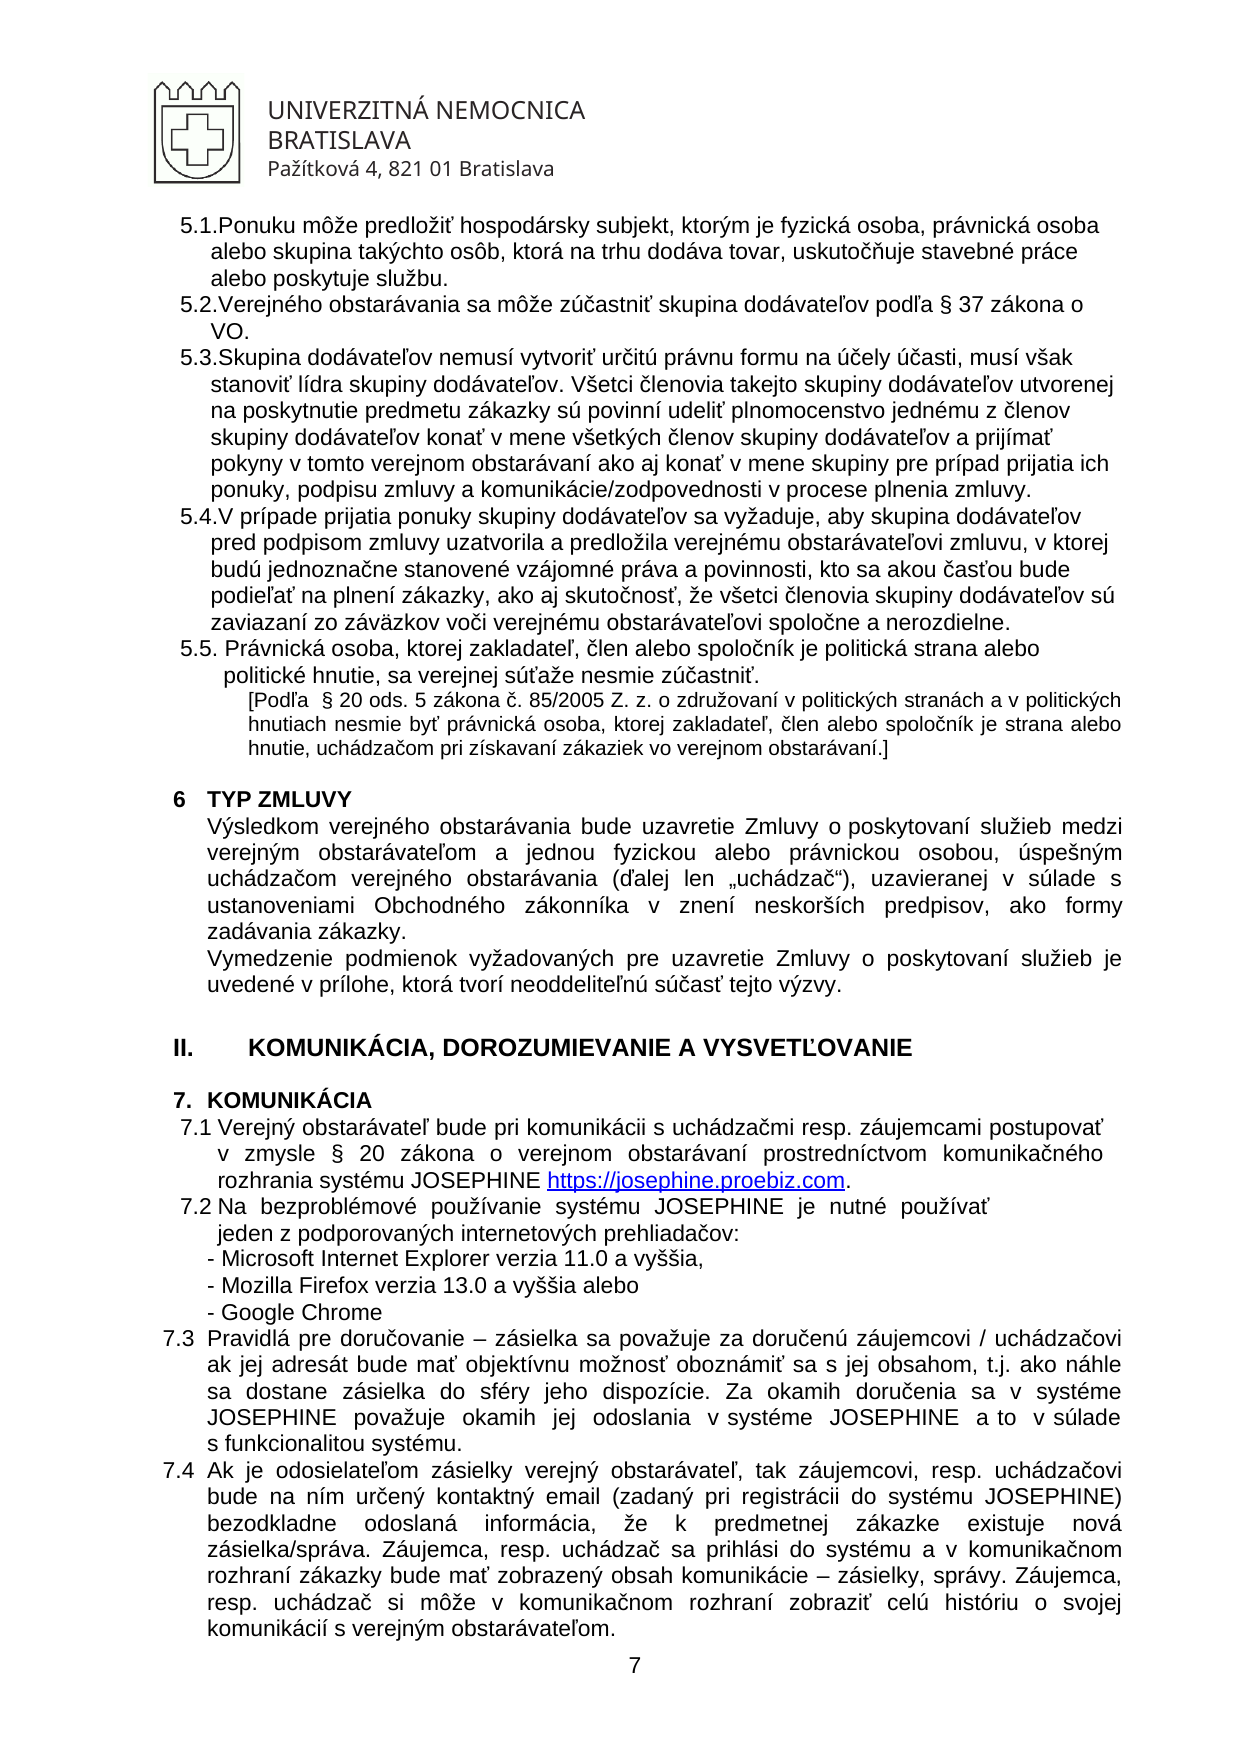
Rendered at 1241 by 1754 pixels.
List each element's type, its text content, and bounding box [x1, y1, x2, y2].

text pred podpisom zmluvy uzatvorila a predložila verejnému obstarávateľovi zmluvu, v ktorej [210, 529, 1122, 556]
list KOMUNIKÁCIA, DOROZUMIEVANIE A VYSVETĽOVANIE [173, 1033, 1134, 1061]
text stanoviť lídra skupiny dodávateľov. Všetci členovia takejto skupiny dodávateľov utvorenej [210, 371, 1122, 397]
text pokyny v tomto verejnom obstarávaní ako aj konať v mene skupiny pre prípad prijatia ich [210, 450, 1122, 476]
text 5.1.Ponuku môže predložiť hospodársky subjekt, ktorým je fyzická osoba, právnická osoba [180, 212, 1122, 238]
text Výsledkom verejného obstarávania bude uzavretie Zmluvy o poskytovaní služieb medzi verejným obstarávateľom a jednou fyzickou alebo právnickou osobou, úspešným uchádzačom verejného obstarávania (ďalej len „uchádzač“), uzavieranej v súlade s ustanoveniami Obchodného zákonníka v znení neskorších predpisov, ako formy zadávania zákazky. [207, 813, 1123, 944]
text zaviazaní zo záväzkov voči verejnému obstarávateľovi spoločne a nerozdielne. [210, 609, 1122, 635]
list Na bezproblémové používanie systému JOSEPHINE je nutné používať jeden z podporovaných internetových prehliadačov: [180, 1193, 990, 1246]
text alebo poskytuje službu. [210, 265, 1122, 291]
text alebo skupina takýchto osôb, ktorá na trhu dodáva tovar, uskutočňuje stavebné práce [210, 238, 1122, 265]
subtitle KOMUNIKÁCIA [173, 1087, 1134, 1114]
list Google Chrome [207, 1298, 1134, 1325]
text 5.2.Verejného obstarávania sa môže zúčastniť skupina dodávateľov podľa § 37 zákona o [180, 291, 1122, 318]
list Ak je odosielateľom zásielky verejný obstarávateľ, tak záujemcovi, resp. uchádzačovi bude na ním určený kontaktný email (zadaný pri registrácii do systému JOSEPHINE) bezodkladne odoslaná informácia, že k predmetnej zákazke existuje nová zásielka/správa. Záujemca, resp. uchádzač sa prihlási do systému a v komunikačnom rozhraní zákazky bude mať zobrazený obsah komunikácie – zásielky, správy. Záujemca, resp. uchádzač si môže v komunikačnom rozhraní zobraziť celú históriu o svojej komunikácií s verejným obstarávateľom. [162, 1457, 1123, 1641]
text Vymedzenie podmienok vyžadovaných pre uzavretie Zmluvy o poskytovaní služieb je uvedené v prílohe, ktorá tvorí neoddeliteľnú súčasť tejto výzvy. [207, 944, 1123, 997]
text [Podľa § 20 ods. 5 zákona č. 85/2005 Z. z. o združovaní v politických stranách a v politických hnutiach nesmie byť právnická osoba, ktorej zakladateľ, člen alebo spoločník je strana alebo hnutie, uchádzačom pri získavaní zákaziek vo verejnom obstarávaní.] [248, 688, 1122, 760]
subtitle TYP ZMLUVY [173, 786, 1134, 812]
list Microsoft Internet Explorer verzia 11.0 a vyššia, [207, 1246, 1134, 1272]
list Verejný obstarávateľ bude pri komunikácii s uchádzačmi resp. záujemcami postupovať v zmysle § 20 zákona o verejnom obstarávaní prostredníctvom komunikačného rozhrania systému JOSEPHINE https://josephine.proebiz.com. [180, 1114, 1104, 1193]
list Mozilla Firefox verzia 13.0 a vyššia alebo [207, 1272, 1134, 1298]
text 5.3.Skupina dodávateľov nemusí vytvoriť určitú právnu formu na účely účasti, musí však [180, 344, 1122, 371]
text skupiny dodávateľov konať v mene všetkých členov skupiny dodávateľov a prijímať [210, 423, 1122, 450]
list Pravidlá pre doručovanie – zásielka sa považuje za doručenú záujemcovi / uchádzačovi ak jej adresát bude mať objektívnu možnosť oboznámiť sa s jej obsahom, t.j. ako náhle sa dostane zásielka do sféry jeho dispozície. Za okamih doručenia sa v systéme JOSEPHINE považuje okamih jej odoslania v systéme JOSEPHINE a to v súlade s funkcionalitou systému. [162, 1325, 1123, 1457]
picture [147, 73, 245, 187]
text politické hnutie, sa verejnej súťaže nesmie zúčastniť. [210, 662, 1122, 688]
text ponuky, podpisu zmluvy a komunikácie/zodpovednosti v procese plnenia zmluvy. [210, 476, 1122, 503]
text VO. [210, 318, 1122, 344]
text 5.5. Právnická osoba, ktorej zakladateľ, člen alebo spoločník je politická strana alebo [180, 635, 1122, 662]
text 5.4.V prípade prijatia ponuky skupiny dodávateľov sa vyžaduje, aby skupina dodávateľov [180, 503, 1122, 529]
text podieľať na plnení zákazky, ako aj skutočnosť, že všetci členovia skupiny dodávateľov sú [210, 582, 1122, 609]
text na poskytnutie predmetu zákazky sú povinní udeliť plnomocenstvo jednému z členov [210, 397, 1122, 423]
text budú jednoznačne stanovené vzájomné práva a povinnosti, kto sa akou časťou bude [210, 556, 1122, 582]
